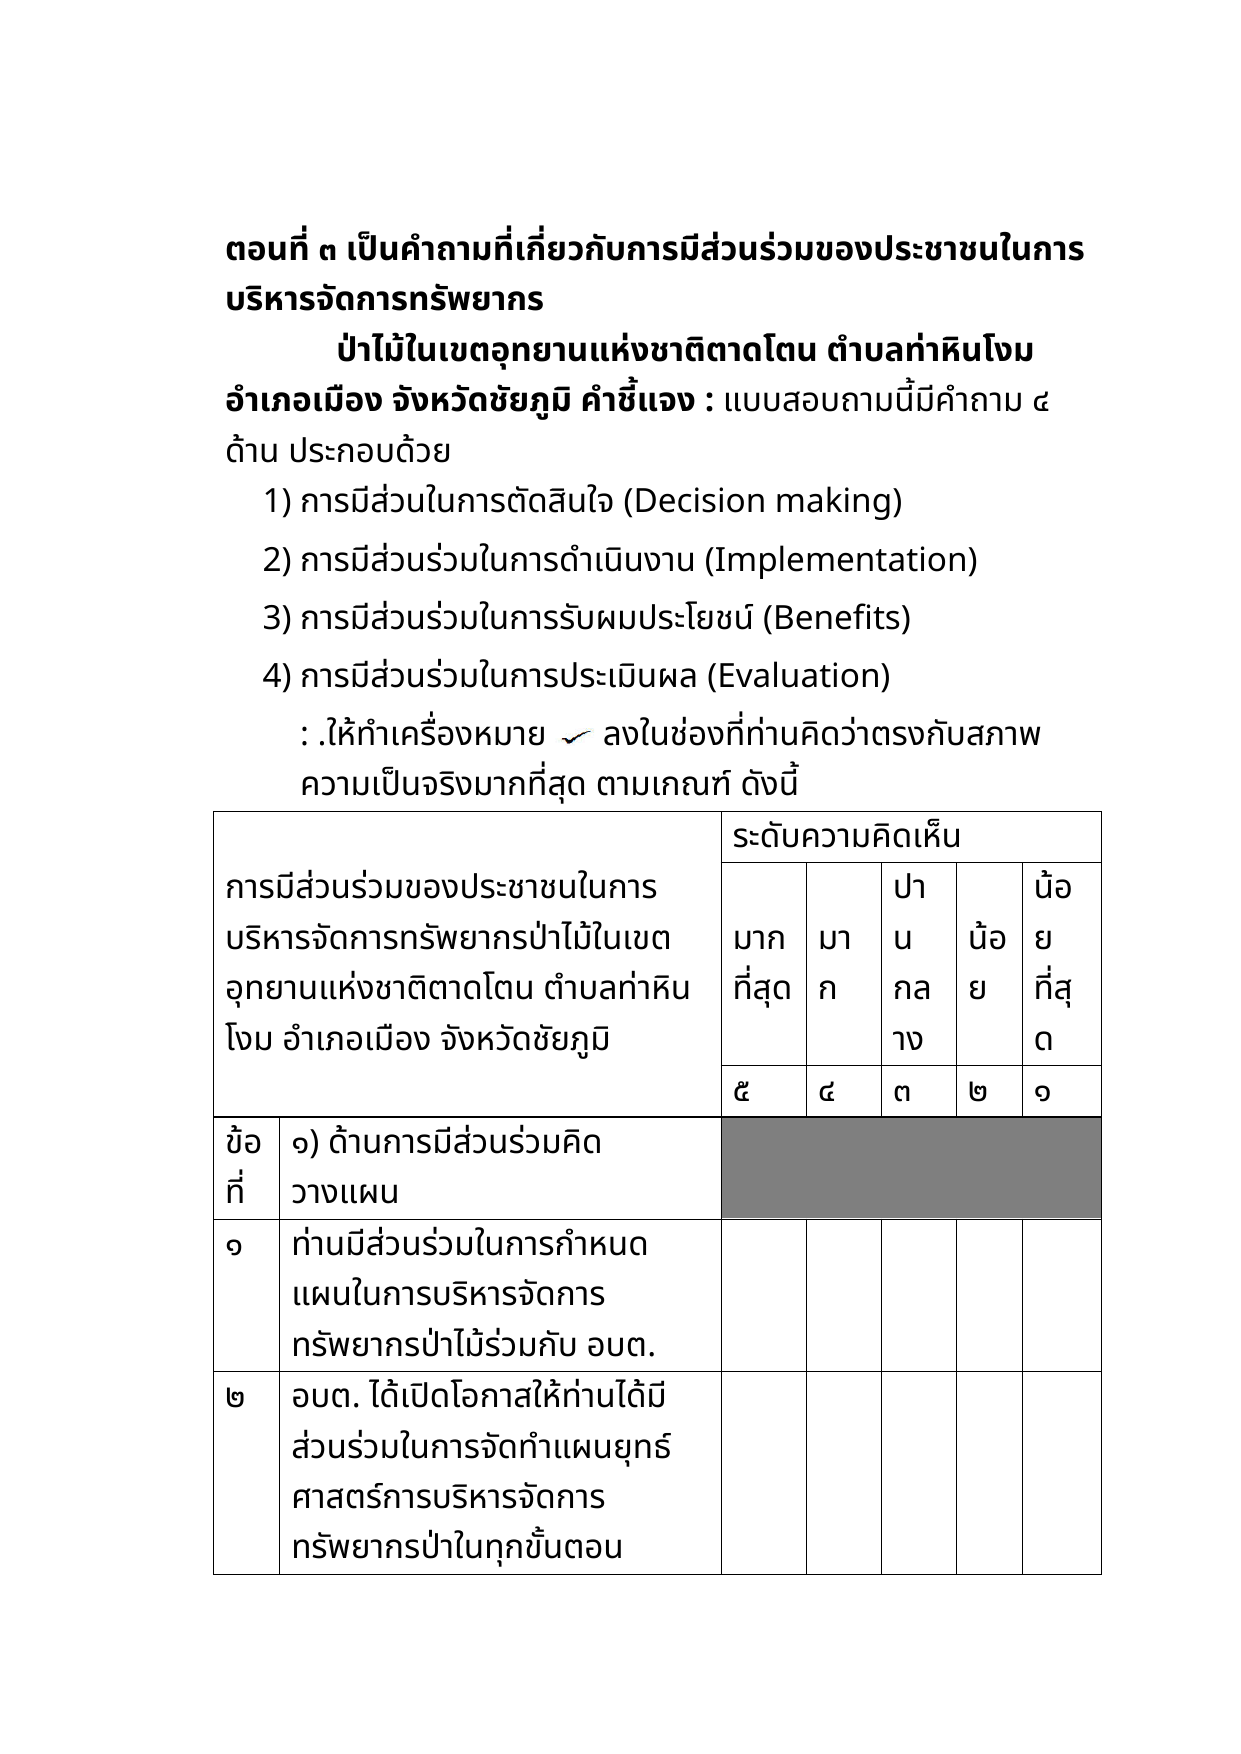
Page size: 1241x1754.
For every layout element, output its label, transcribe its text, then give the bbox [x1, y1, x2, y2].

table_cell ๒ [214, 1372, 279, 1574]
table_cell น้อย [957, 863, 1022, 1065]
text ป่าไม้ในเขตอุทยานแห่งชาติตาดโตน ตำบลท่าหินโงม อำเภอเมือง จังหวัดชัยภูมิ คำชี้แจง : แบบสอบถามนี้มีคำถาม ๔ ด้าน ประกอบด้วย [225, 326, 1090, 477]
table_cell [807, 1372, 881, 1574]
text : .ให้ทำเครื่องหมาย ลงในช่องที่ท่านคิดว่าตรงกับสภาพความเป็นจริงมากที่สุด ตามเกณฑ์ ดังนี้ [300, 710, 1090, 811]
table_cell ข้อที่ [214, 1118, 279, 1218]
list การมีส่วนร่วมในการดำเนินงาน (Implementation) [262, 535, 1090, 586]
table_header ระดับความคิดเห็น [722, 812, 1101, 862]
list การมีส่วนร่วมในการประเมินผล (Evaluation) [262, 652, 1090, 702]
table_cell [957, 1372, 1022, 1574]
table_cell ๒ [957, 1066, 1022, 1116]
table_cell ปานกลาง [882, 863, 956, 1065]
table_header การมีส่วนร่วมของประชาชนในการบริหารจัดการทรัพยากรป่าไม้ในเขตอุทยานแห่งชาติตาดโตน ตำบลท่าหินโงม อำเภอเมือง จังหวัดชัยภูมิ [214, 812, 721, 1116]
table_cell ๑ [1023, 1066, 1101, 1116]
table_cell [1023, 1220, 1101, 1371]
table_cell มาก ที่สุด [722, 863, 806, 1065]
table_cell มาก [807, 863, 881, 1065]
table_cell น้อยที่สุด [1023, 863, 1101, 1065]
list การมีส่วนร่วมในการรับผมประโยชน์ (Benefits) [262, 593, 1090, 644]
table_cell [882, 1220, 956, 1371]
table_cell [722, 1372, 806, 1574]
list การมีส่วนในการตัดสินใจ (Decision making) [262, 477, 1090, 528]
table_cell ๓ [882, 1066, 956, 1116]
table_cell ๑ [214, 1220, 279, 1371]
table_cell [807, 1220, 881, 1371]
table_cell [1023, 1372, 1101, 1574]
table_cell ๑) ด้านการมีส่วนร่วมคิดวางแผน [280, 1118, 721, 1218]
table_cell [957, 1220, 1022, 1371]
text ตอนที่ ๓ เป็นคำถามที่เกี่ยวกับการมีส่วนร่วมของประชาชนในการบริหารจัดการทรัพยากร [225, 225, 1090, 326]
table_cell [722, 1118, 1101, 1218]
table_cell [882, 1372, 956, 1574]
table_cell ๔ [807, 1066, 881, 1116]
table_cell ท่านมีส่วนร่วมในการกำหนดแผนในการบริหารจัดการทรัพยากรป่าไม้ร่วมกับ อบต. [280, 1220, 721, 1371]
picture [555, 728, 595, 746]
table_cell ๕ [722, 1066, 806, 1116]
table_cell [722, 1220, 806, 1371]
table_cell อบต. ได้เปิดโอกาสให้ท่านได้มีส่วนร่วมในการจัดทำแผนยุทธ์ศาสตร์การบริหารจัดการทรัพยากรป่าในทุกขั้นตอน [280, 1372, 721, 1574]
